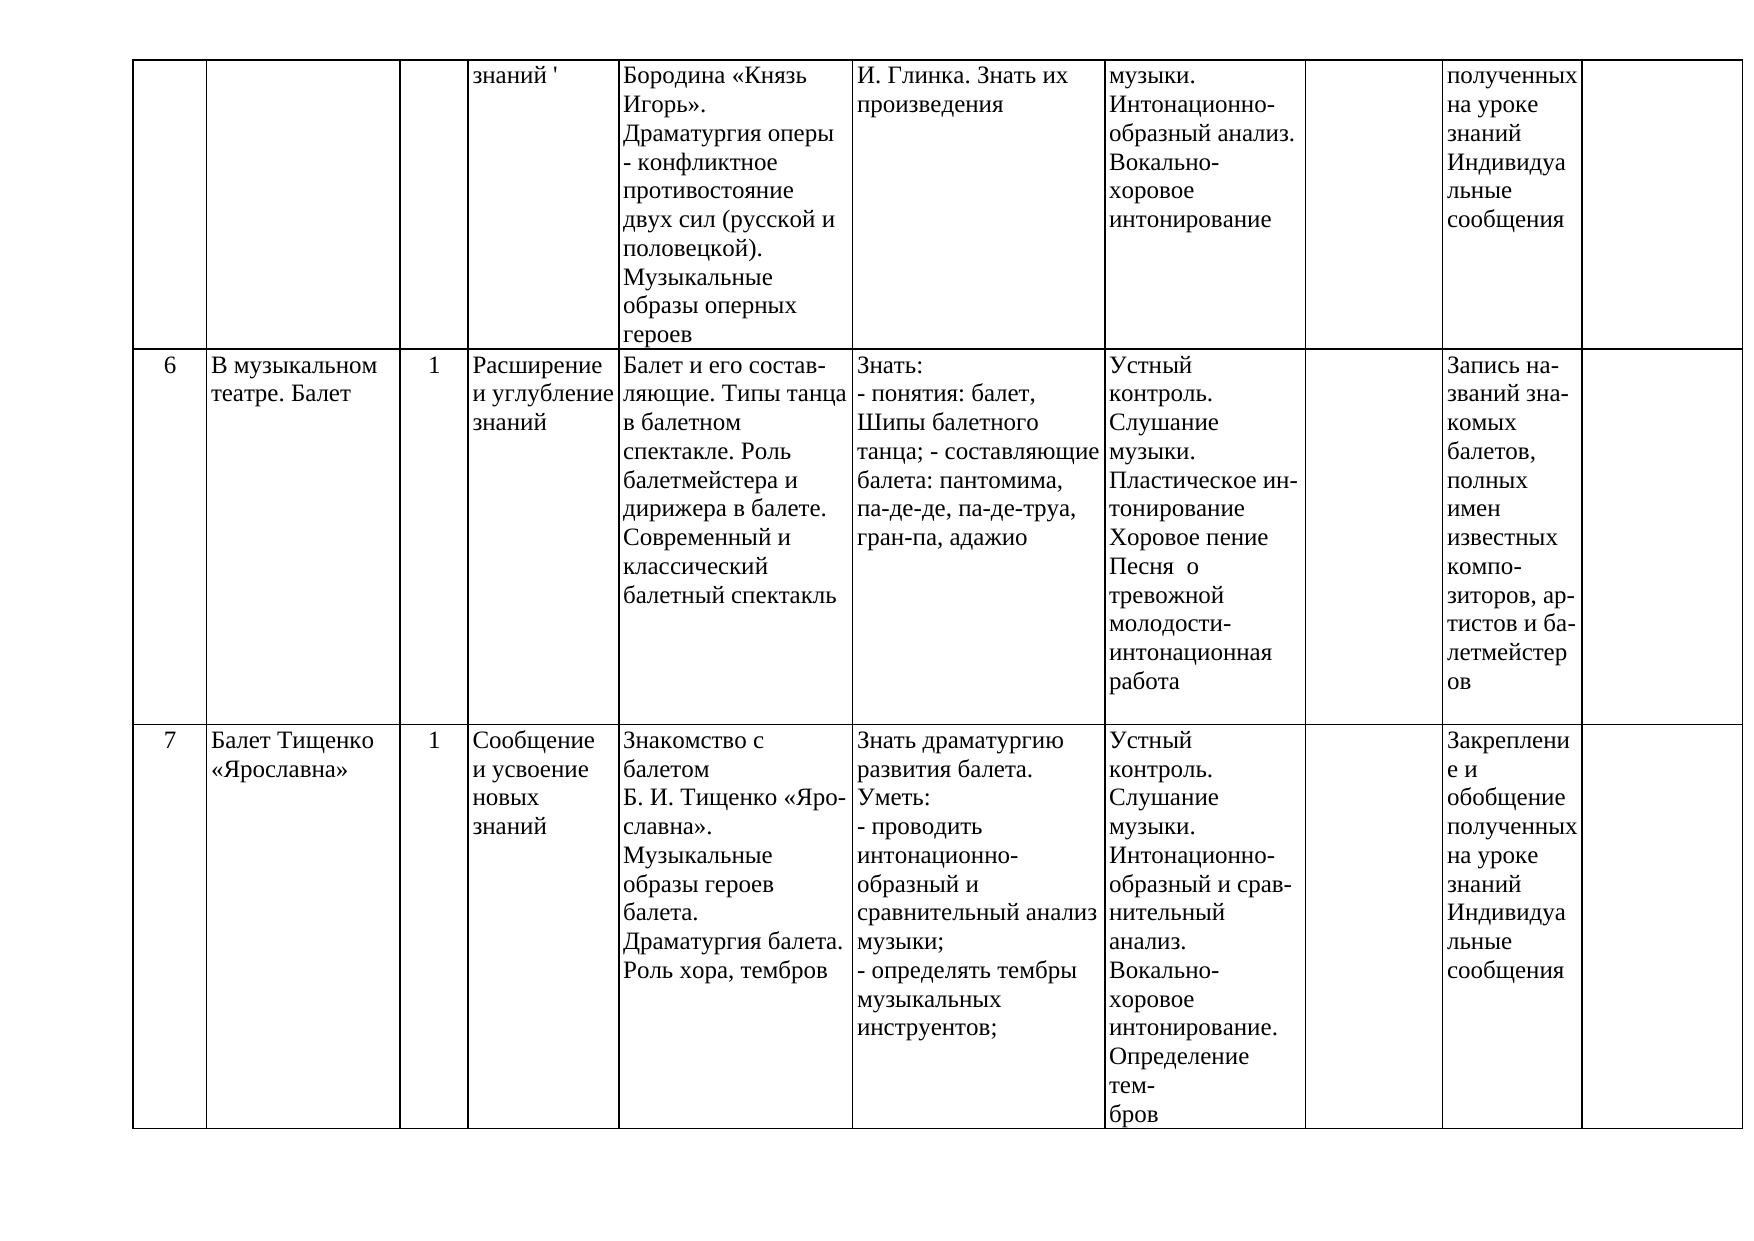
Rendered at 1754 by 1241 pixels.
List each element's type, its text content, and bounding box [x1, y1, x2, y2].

table_cell 1 [401, 61, 467, 348]
table_cell [1583, 61, 1742, 348]
table_cell [1583, 725, 1742, 1127]
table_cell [853, 725, 1104, 1127]
table_cell 6 [134, 350, 206, 723]
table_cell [1106, 725, 1305, 1127]
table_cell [207, 725, 399, 1127]
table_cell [620, 725, 852, 1127]
table_cell Знать: - понятия: балет, Шипы балетного танца; - составляющие балета: пантомима, па-де-де, па-де-труа, гран-па, адажио [853, 350, 1104, 723]
table_cell Расширение и углубление знаний [469, 350, 618, 723]
table_cell [1306, 350, 1442, 723]
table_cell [469, 725, 618, 1127]
table_cell [1306, 61, 1442, 348]
table_cell Балет и его составляющие. Типы танца в балетном спектакле. Роль балетмейстера и дирижера в балете. Современный и классический балетный спектакль [620, 350, 852, 723]
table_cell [1106, 61, 1305, 348]
table_cell В музыкальном театре. Балет [207, 350, 399, 723]
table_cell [853, 61, 1104, 348]
table_cell [1306, 725, 1442, 1127]
table_cell 7 [134, 725, 206, 1127]
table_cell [620, 61, 852, 348]
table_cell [1443, 61, 1581, 348]
table_cell 1 [401, 350, 467, 723]
table_cell [1583, 350, 1742, 723]
table_cell Устный контроль. Слушание музыки. Пластическое интонирование Хоровое пение Песня о тревожной молодости- интонационная работа [1106, 350, 1305, 723]
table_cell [207, 61, 399, 348]
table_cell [469, 61, 618, 348]
table_cell Запись названий знакомых балетов, полных имен известных композиторов, артистов и балетмейстеров [1443, 350, 1581, 723]
table_cell 5 [134, 61, 206, 348]
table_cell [1443, 725, 1581, 1127]
table_cell 1 [401, 725, 467, 1127]
